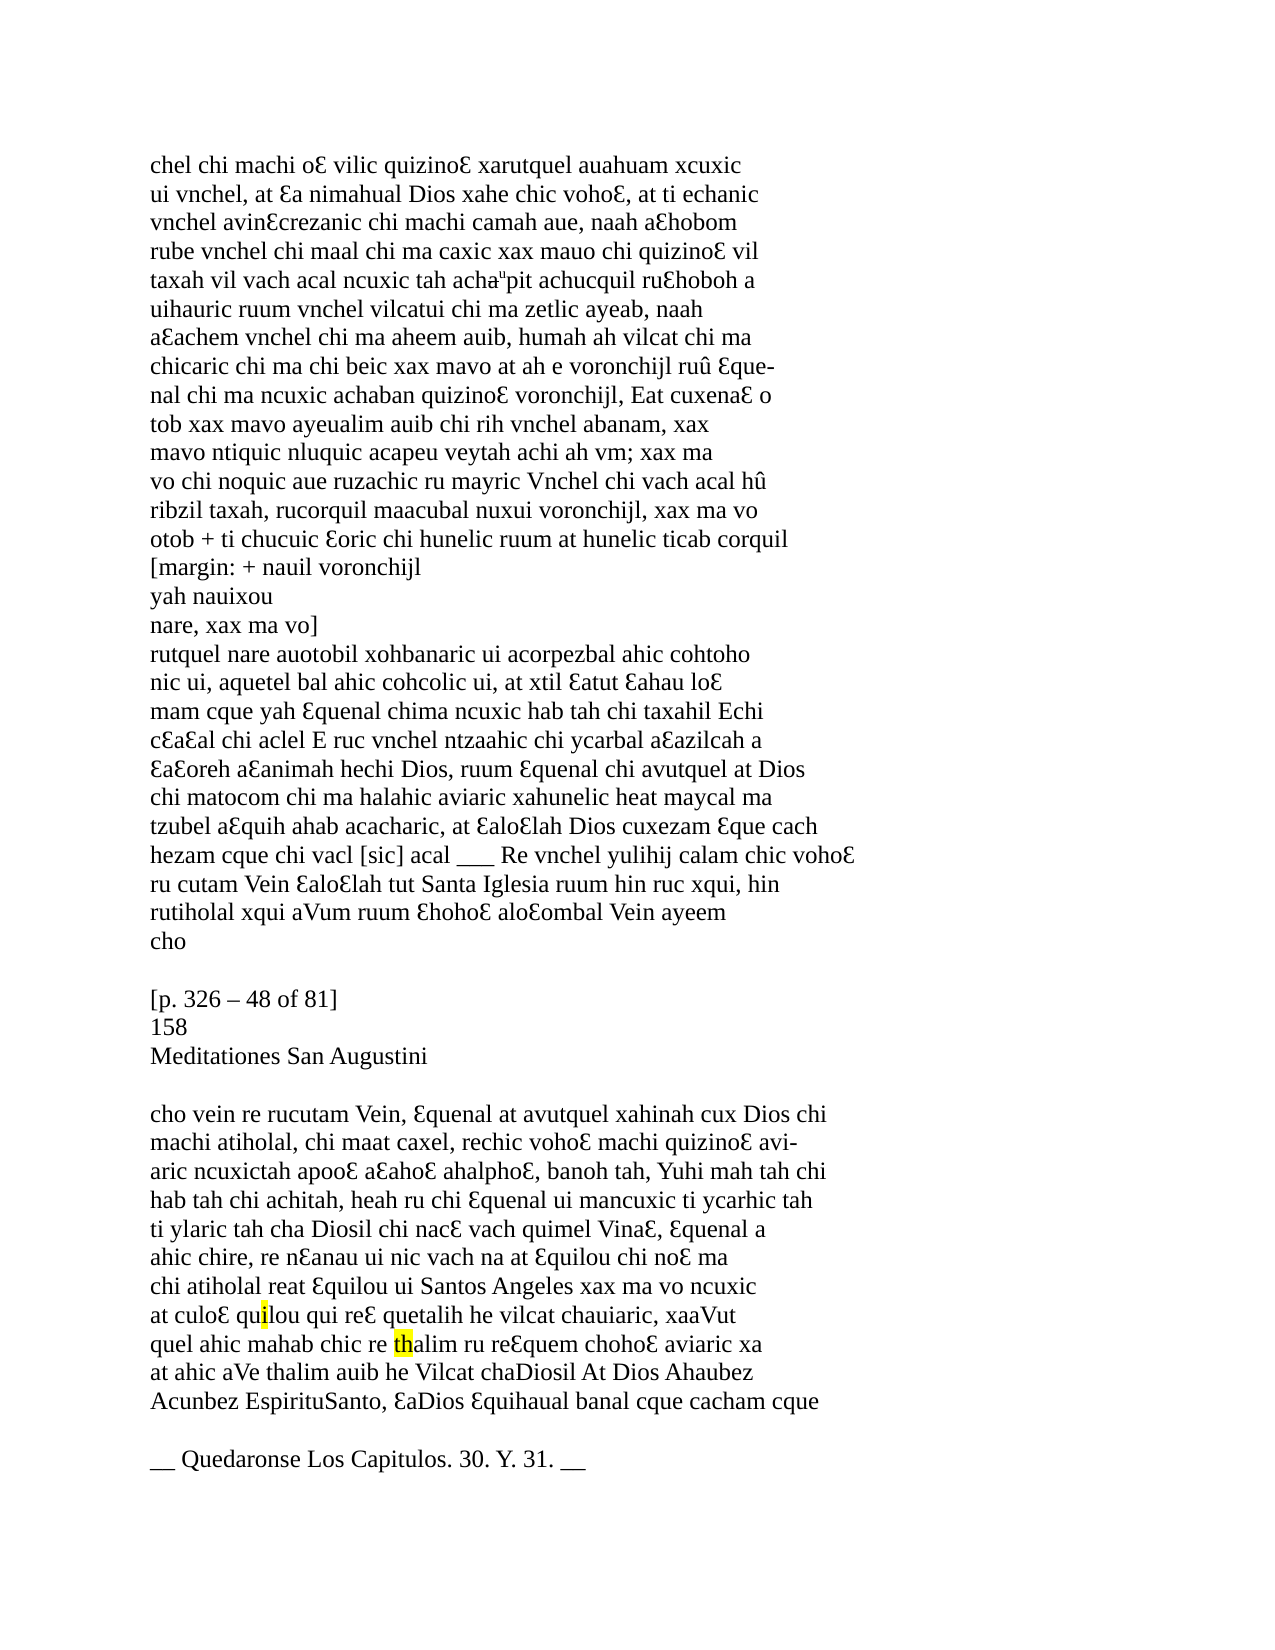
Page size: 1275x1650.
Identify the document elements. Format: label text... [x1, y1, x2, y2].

text quel ahic mahab chic re thalim ru reƐquem chohoƐ aviaric xa [413, 1329, 1125, 1357]
text nal chi ma ncuxic achaban quizinoƐ voronchijl, Eat cuxenaƐ o [150, 380, 1125, 409]
text Meditationes San Augustini [150, 1041, 1125, 1070]
text aric ncuxictah apooƐ aƐahoƐ ahalphoƐ, banoh tah, Yuhi mah tah chi [150, 1156, 1125, 1185]
text uihauric ruum vnchel vilcatui chi ma zetlic ayeab, naah [150, 294, 1125, 322]
text [margin: + nauil voronchijl [150, 552, 1125, 581]
text ahic chire, re nƐanau ui nic vach na at Ɛquilou chi noƐ ma [150, 1242, 1125, 1271]
text cƐaƐal chi aclel E ruc vnchel ntzaahic chi ycarbal aƐazilcah a [150, 725, 1125, 754]
text hab tah chi achitah, heah ru chi Ɛquenal ui mancuxic ti ycarhic tah [150, 1185, 1125, 1214]
text nare, xax ma vo] [150, 610, 1125, 639]
text chel chi machi oƐ vilic quizinoƐ xarutquel auahuam xcuxic [150, 150, 1125, 179]
text rutquel nare auotobil xohbanaric ui acorpezbal ahic cohtoho [150, 639, 1125, 667]
text tob xax mavo ayeualim auib chi rih vnchel abanam, xax [150, 409, 1125, 437]
text taxah vil vach acal ncuxic tah achaupit achucquil ruƐhoboh a [150, 265, 1125, 294]
text ribzil taxah, rucorquil maacubal nuxui voronchijl, xax ma vo [150, 495, 1125, 524]
text mam cque yah Ɛquenal chima ncuxic hab tah chi taxahil Echi [150, 696, 1125, 725]
text rutiholal xqui aVum ruum ƐhohoƐ aloƐombal Vein ayeem [150, 897, 1125, 926]
text nic ui, aquetel bal ahic cohcolic ui, at xtil Ɛatut Ɛahau loƐ [150, 667, 1125, 696]
text ru cutam Vein ƐaloƐlah tut Santa Iglesia ruum hin ruc xqui, hin [150, 869, 1125, 897]
text ƐaƐoreh aƐanimah hechi Dios, ruum Ɛquenal chi avutquel at Dios [150, 754, 1125, 782]
text Acunbez EspirituSanto, ƐaDios Ɛquihaual banal cque cacham cque [150, 1386, 1125, 1415]
text mavo ntiquic nluquic acapeu veytah achi ah vm; xax ma [150, 437, 1125, 466]
text cho vein re rucutam Vein, Ɛquenal at avutquel xahinah cux Dios chi [150, 1099, 1125, 1127]
text tzubel aƐquih ahab acacharic, at ƐaloƐlah Dios cuxezam Ɛque cach [150, 811, 1125, 840]
text at ahic aVe thalim auib he Vilcat chaDiosil At Dios Ahaubez [150, 1357, 1125, 1386]
text chi atiholal reat Ɛquilou ui Santos Angeles xax ma vo ncuxic [150, 1271, 1125, 1300]
text 158 [150, 1012, 1125, 1041]
text yah nauixou [150, 581, 1125, 610]
text vnchel avinƐcrezanic chi machi camah aue, naah aƐhobom [150, 207, 1125, 236]
text chi matocom chi ma halahic aviaric xahunelic heat maycal ma [150, 782, 1125, 811]
text rube vnchel chi maal chi ma caxic xax mauo chi quizinoƐ vil [150, 236, 1125, 265]
text [p. 326 – 48 of 81] [150, 984, 1125, 1012]
text __ Quedaronse Los Capitulos. 30. Y. 31. __ [150, 1444, 1125, 1472]
text aƐachem vnchel chi ma aheem auib, humah ah vilcat chi ma [150, 322, 1125, 351]
text ti ylaric tah cha Diosil chi nacƐ vach quimel VinaƐ, Ɛquenal a [150, 1214, 1125, 1242]
text ui vnchel, at Ɛa nimahual Dios xahe chic vohoƐ, at ti echanic [150, 179, 1125, 207]
text cho [150, 926, 1125, 955]
text quel ahic mahab chic re thalim ru reƐquem chohoƐ aviaric xa [150, 1329, 394, 1357]
text machi atiholal, chi maat caxel, rechic vohoƐ machi quizinoƐ avi- [150, 1127, 1125, 1156]
text hezam cque chi vacl [sic] acal ___ Re vnchel yulihij calam chic vohoƐ [150, 840, 1125, 869]
text chicaric chi ma chi beic xax mavo at ah e voronchijl ruû Ɛque- [150, 351, 1125, 380]
text at culoƐ quilou qui reƐ quetalih he vilcat chauiaric, xaaVut [268, 1300, 1125, 1329]
text vo chi noquic aue ruzachic ru mayric Vnchel chi vach acal hû [150, 466, 1125, 495]
text otob + ti chucuic Ɛoric chi hunelic ruum at hunelic ticab corquil [150, 524, 1125, 552]
